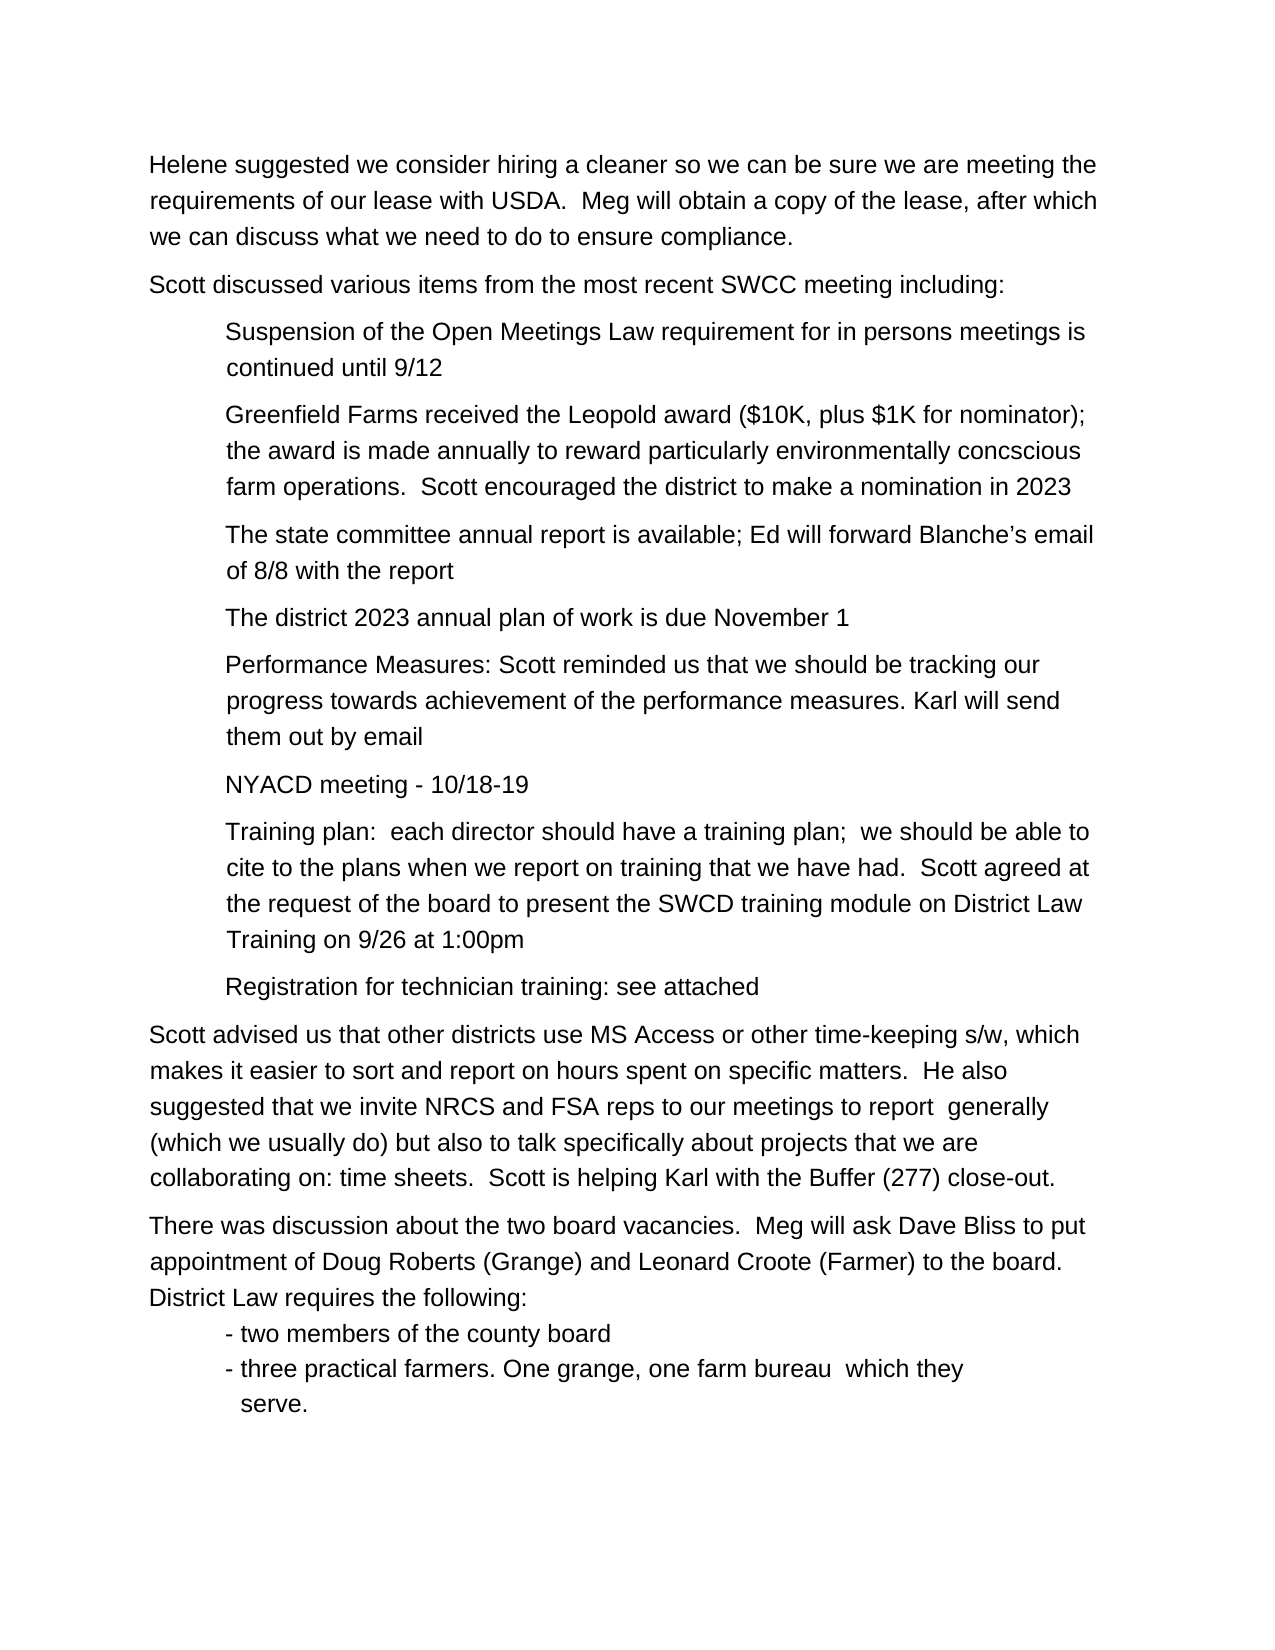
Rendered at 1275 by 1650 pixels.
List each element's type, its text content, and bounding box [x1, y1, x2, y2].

text Performance Measures: Scott reminded us that we should be tracking our progress towards achievement of the performance measures. Karl will send them out by email [225, 650, 1123, 751]
text NYACD meeting - 10/18-19 [225, 770, 1123, 798]
text There was discussion about the two board vacancies. Meg will ask Dave Bliss to put appointment of Doug Roberts (Grange) and Leonard Croote (Farmer) to the board. [148, 1211, 1123, 1276]
text Training plan: each director should have a training plan; we should be able to cite to the plans when we report on training that we have had. Scott agreed at the request of the board to present the SWCD training module on District Law Training on 9/26 at 1:00pm [225, 817, 1123, 954]
text District Law requires the following: [148, 1283, 1123, 1311]
text The state committee annual report is available; Ed will forward Blanche’s email of 8/8 with the report [225, 520, 1123, 584]
text Greenfield Farms received the Leopold award ($10K, plus $1K for nominator); the award is made annually to reward particularly environmentally concscious farm operations. Scott encouraged the district to make a nomination in 2023 [225, 400, 1123, 501]
text Suspension of the Open Meetings Law requirement for in persons meetings is continued until 9/12 [225, 317, 1123, 382]
text Registration for technician training: see attached [225, 972, 1123, 1001]
list two members of the county board [225, 1319, 977, 1348]
text Scott discussed various items from the most recent SWCC meeting including: [148, 270, 1123, 298]
list three practical farmers. One grange, one farm bureau which they serve. [225, 1354, 977, 1418]
text Helene suggested we consider hiring a cleaner so we can be sure we are meeting the requirements of our lease with USDA. Meg will obtain a copy of the lease, after which we can discuss what we need to do to ensure compliance. [148, 150, 1123, 251]
text The district 2023 annual plan of work is due November 1 [225, 603, 1123, 632]
text Scott advised us that other districts use MS Access or other time-keeping s/w, which makes it easier to sort and report on hours spent on specific matters. He also suggested that we invite NRCS and FSA reps to our meetings to report generally (which we usually do) but also to talk specifically about projects that we are collaborating on: time sheets. Scott is helping Karl with the Buffer (277) close-out. [148, 1020, 1123, 1192]
